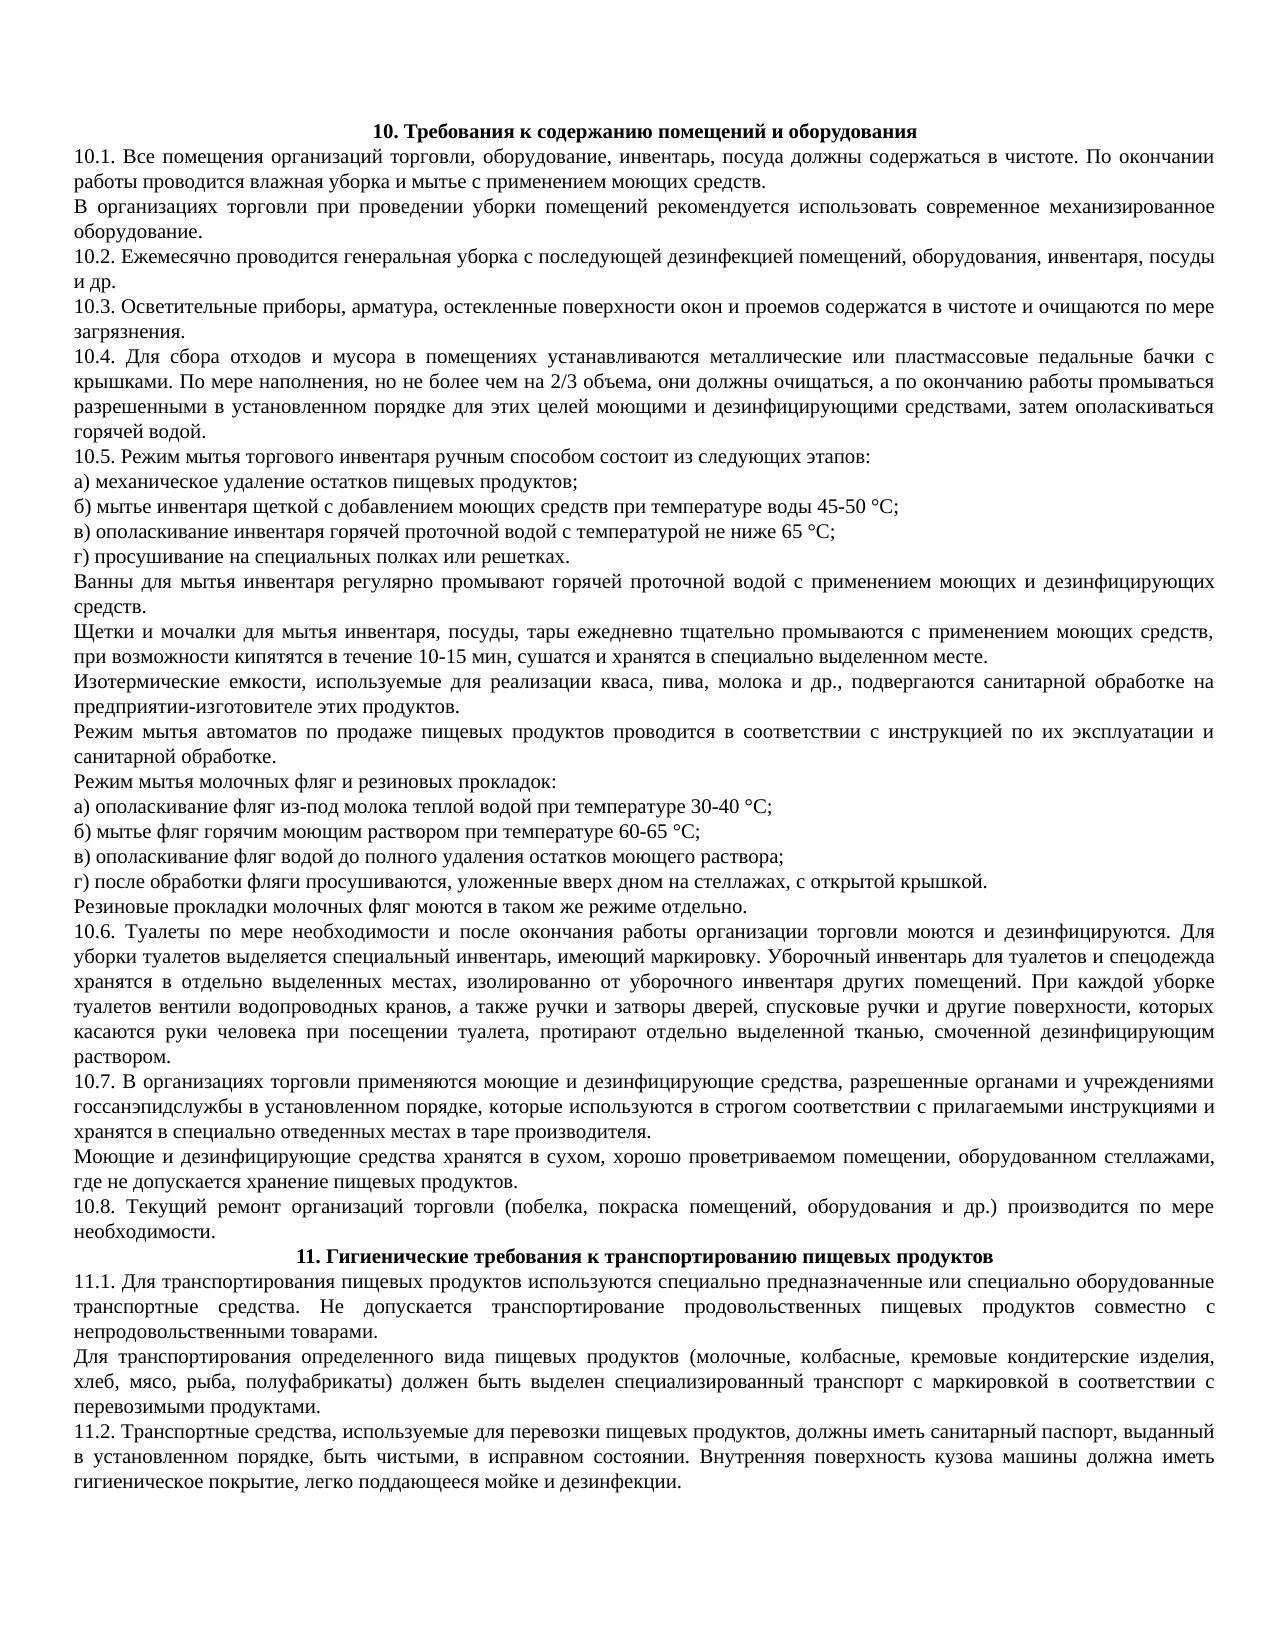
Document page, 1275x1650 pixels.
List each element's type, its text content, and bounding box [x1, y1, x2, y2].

text а) механическое удаление остатков пищевых продуктов; [74, 468, 1216, 493]
text 11.2. Транспортные средства, используемые для перевозки пищевых продуктов, должны иметь санитарный паспорт, выданный в установленном порядке, быть чистыми, в исправном состоянии. Внутренняя поверхность кузова машины должна иметь гигиеническое покрытие, легко поддающееся мойке и дезинфекции. [74, 1418, 1216, 1493]
text г) просушивание на специальных полках или решетках. [74, 543, 1216, 568]
text В организациях торговли при проведении уборки помещений рекомендуется использовать современное механизированное оборудование. [74, 193, 1216, 243]
text Режим мытья автоматов по продаже пищевых продуктов проводится в соответствии с инструкцией по их эксплуатации и санитарной обработке. [74, 718, 1216, 768]
text а) ополаскивание фляг из-под молока теплой водой при температуре 30-40 °С; [74, 793, 1216, 818]
text 10.1. Все помещения организаций торговли, оборудование, инвентарь, посуда должны содержаться в чистоте. По окончании работы проводится влажная уборка и мытье с применением моющих средств. [74, 143, 1216, 193]
text в) ополаскивание фляг водой до полного удаления остатков моющего раствора; [74, 843, 1216, 868]
text Ванны для мытья инвентаря регулярно промывают горячей проточной водой с применением моющих и дезинфицирующих средств. [74, 568, 1216, 618]
text 10.8. Текущий ремонт организаций торговли (побелка, покраска помещений, оборудования и др.) производится по мере необходимости. [74, 1193, 1216, 1243]
text в) ополаскивание инвентаря горячей проточной водой с температурой не ниже 65 °С; [74, 518, 1216, 543]
text 10.6. Туалеты по мере необходимости и после окончания работы организации торговли моются и дезинфицируются. Для уборки туалетов выделяется специальный инвентарь, имеющий маркировку. Уборочный инвентарь для туалетов и спецодежда хранятся в отдельно выделенных местах, изолированно от уборочного инвентаря других помещений. При каждой уборке туалетов вентили водопроводных кранов, а также ручки и затворы дверей, спусковые ручки и другие поверхности, которых касаются руки человека при посещении туалета, протирают отдельно выделенной тканью, смоченной дезинфицирующим раствором. [74, 918, 1216, 1068]
text 10.4. Для сбора отходов и мусора в помещениях устанавливаются металлические или пластмассовые педальные бачки с крышками. По мере наполнения, но не более чем на 2/3 объема, они должны очищаться, а по окончанию работы промываться разрешенными в установленном порядке для этих целей моющими и дезинфицирующими средствами, затем ополаскиваться горячей водой. [74, 343, 1216, 443]
text 10.2. Ежемесячно проводится генеральная уборка с последующей дезинфекцией помещений, оборудования, инвентаря, посуды и др. [74, 243, 1216, 293]
text 10.7. В организациях торговли применяются моющие и дезинфицирующие средства, разрешенные органами и учреждениями госсанэпидслужбы в установленном порядке, которые используются в строгом соответствии с прилагаемыми инструкциями и хранятся в специально отведенных местах в таре производителя. [74, 1068, 1216, 1143]
text 11.1. Для транспортирования пищевых продуктов используются специально предназначенные или специально оборудованные транспортные средства. Не допускается транспортирование продовольственных пищевых продуктов совместно с непродовольственными товарами. [74, 1268, 1216, 1343]
text 11. Гигиенические требования к транспортированию пищевых продуктов [74, 1243, 1216, 1268]
text Изотермические емкости, используемые для реализации кваса, пива, молока и др., подвергаются санитарной обработке на предприятии-изготовителе этих продуктов. [74, 668, 1216, 718]
text 10. Требования к содержанию помещений и оборудования [74, 118, 1216, 143]
text Щетки и мочалки для мытья инвентаря, посуды, тары ежедневно тщательно промываются с применением моющих средств, при возможности кипятятся в течение 10-15 мин, сушатся и хранятся в специально выделенном месте. [74, 618, 1216, 668]
text Режим мытья молочных фляг и резиновых прокладок: [74, 768, 1216, 793]
text Для транспортирования определенного вида пищевых продуктов (молочные, колбасные, кремовые кондитерские изделия, хлеб, мясо, рыба, полуфабрикаты) должен быть выделен специализированный транспорт с маркировкой в соответствии с перевозимыми продуктами. [74, 1343, 1216, 1418]
text Резиновые прокладки молочных фляг моются в таком же режиме отдельно. [74, 893, 1216, 918]
text г) после обработки фляги просушиваются, уложенные вверх дном на стеллажах, с открытой крышкой. [74, 868, 1216, 893]
text Моющие и дезинфицирующие средства хранятся в сухом, хорошо проветриваемом помещении, оборудованном стеллажами, где не допускается хранение пищевых продуктов. [74, 1143, 1216, 1193]
text б) мытье фляг горячим моющим раствором при температуре 60-65 °С; [74, 818, 1216, 843]
text 10.5. Режим мытья торгового инвентаря ручным способом состоит из следующих этапов: [74, 443, 1216, 468]
text 10.3. Осветительные приборы, арматура, остекленные поверхности окон и проемов содержатся в чистоте и очищаются по мере загрязнения. [74, 293, 1216, 343]
text б) мытье инвентаря щеткой с добавлением моющих средств при температуре воды 45-50 °С; [74, 493, 1216, 518]
